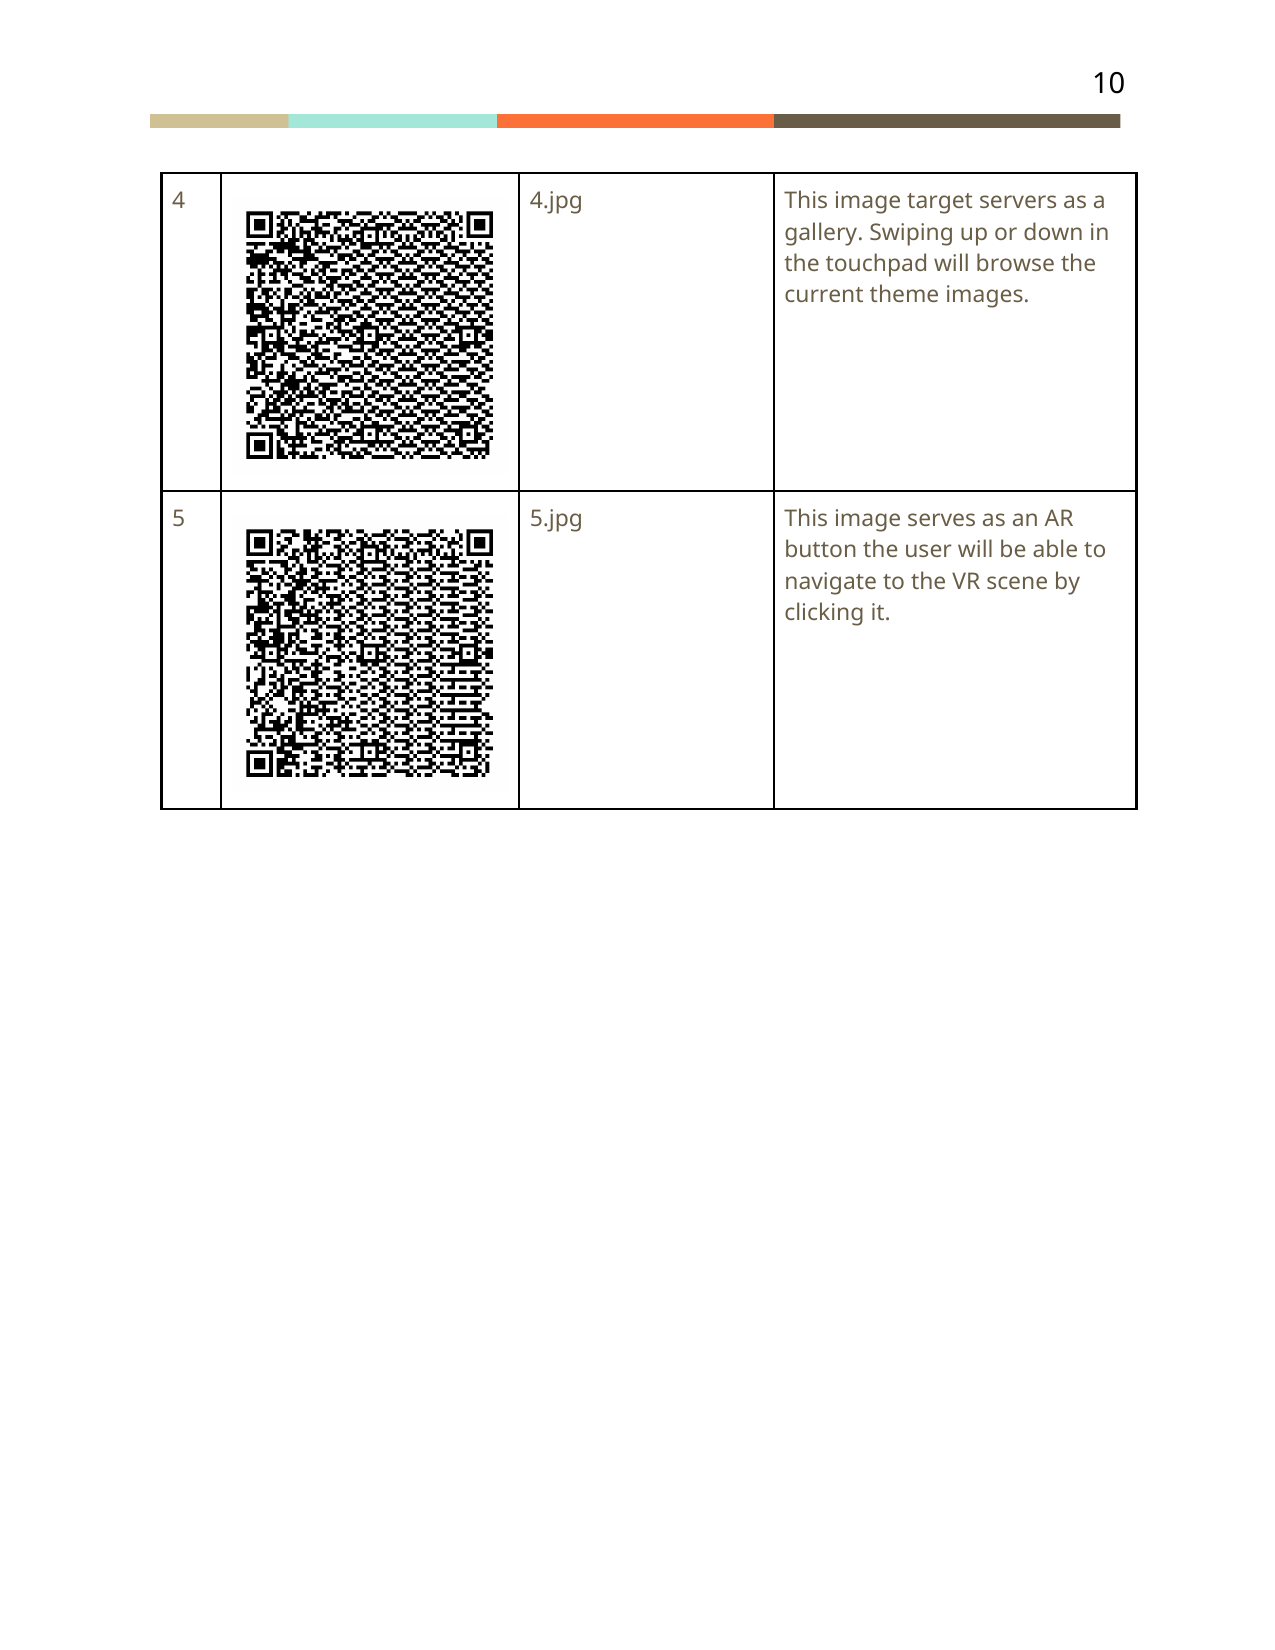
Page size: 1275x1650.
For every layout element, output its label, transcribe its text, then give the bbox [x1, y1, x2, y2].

table_cell [222, 492, 518, 807]
picture [231, 197, 508, 474]
table_cell 4 [163, 174, 220, 490]
table_cell This image serves as an AR button the user will be able to navigate to the VR scene by clicking it. [775, 492, 1135, 807]
table_cell This image target servers as a gallery. Swiping up or down in the touchpad will browse the current theme images. [775, 174, 1135, 490]
table_cell 5.jpg [520, 492, 773, 807]
picture [150, 114, 1121, 128]
table_cell [222, 174, 518, 490]
picture [231, 514, 508, 792]
table_cell 4.jpg [520, 174, 773, 490]
table_cell 5 [163, 492, 220, 807]
